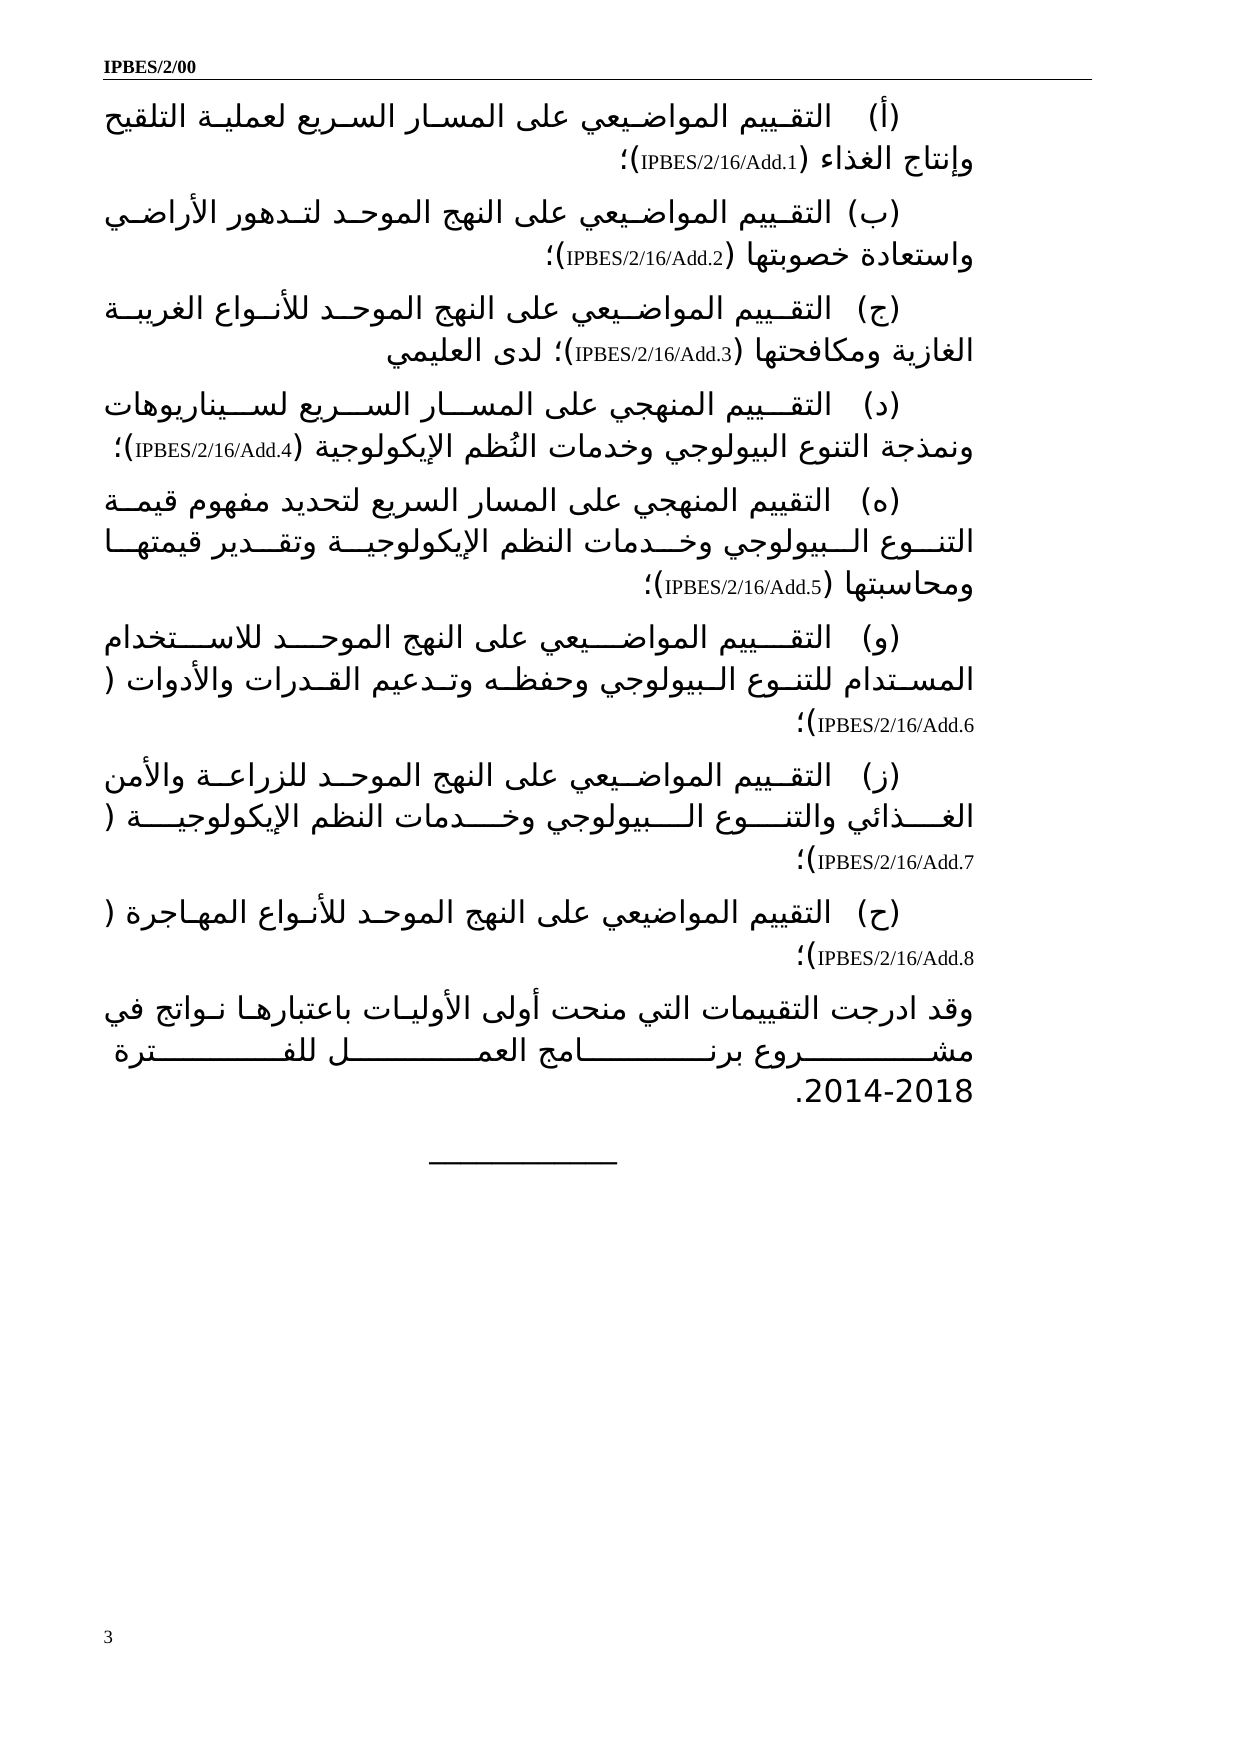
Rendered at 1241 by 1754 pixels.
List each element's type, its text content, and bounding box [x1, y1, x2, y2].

text (ج) التقييم المواضيعي على النهج الموحد للأنواع الغريبة الغازية ومكافحتها (IPBES/2/16/Add.3)؛ لدى العليمي [103, 286, 974, 369]
text (د) التقييم المنهجي على المسار السريع لسيناريوهات ونمذجة التنوع البيولوجي وخدمات النُظم الإيكولوجية (IPBES/2/16/Add.4)؛ [103, 382, 974, 465]
text (ب) التقييم المواضيعي على النهج الموحد لتدهور الأراضي واستعادة خصوبتها (IPBES/2/16/Add.2)؛ [103, 190, 974, 274]
text ____________ [103, 1124, 942, 1165]
text وقد ادرجت التقييمات التي منحت أولى الأوليات باعتبارها نواتج في مشروع برنامج العمل للفترة 2014-2018. [103, 986, 974, 1111]
text (ز) التقييم المواضيعي على النهج الموحد للزراعة والأمن الغذائي والتنوع البيولوجي وخدمات النظم الإيكولوجية (IPBES/2/16/Add.7)؛ [103, 753, 974, 878]
text (أ) التقييم المواضيعي على المسار السريع لعملية التلقيح وإنتاج الغذاء (IPBES/2/16/Add.1)؛ [103, 94, 974, 178]
text (ه) التقييم المنهجي على المسار السريع لتحديد مفهوم قيمة التنوع البيولوجي وخدمات النظم الإيكولوجية وتقدير قيمتها ومحاسبتها (IPBES/2/16/Add.5)؛ [103, 478, 974, 603]
text (ح) التقييم المواضيعي على النهج الموحد للأنواع المهاجرة (IPBES/2/16/Add.8)؛ [103, 890, 974, 974]
text (و) التقييم المواضيعي على النهج الموحد للاستخدام المستدام للتنوع البيولوجي وحفظه وتدعيم القدرات والأدوات (IPBES/2/16/Add.6)؛ [103, 615, 974, 740]
